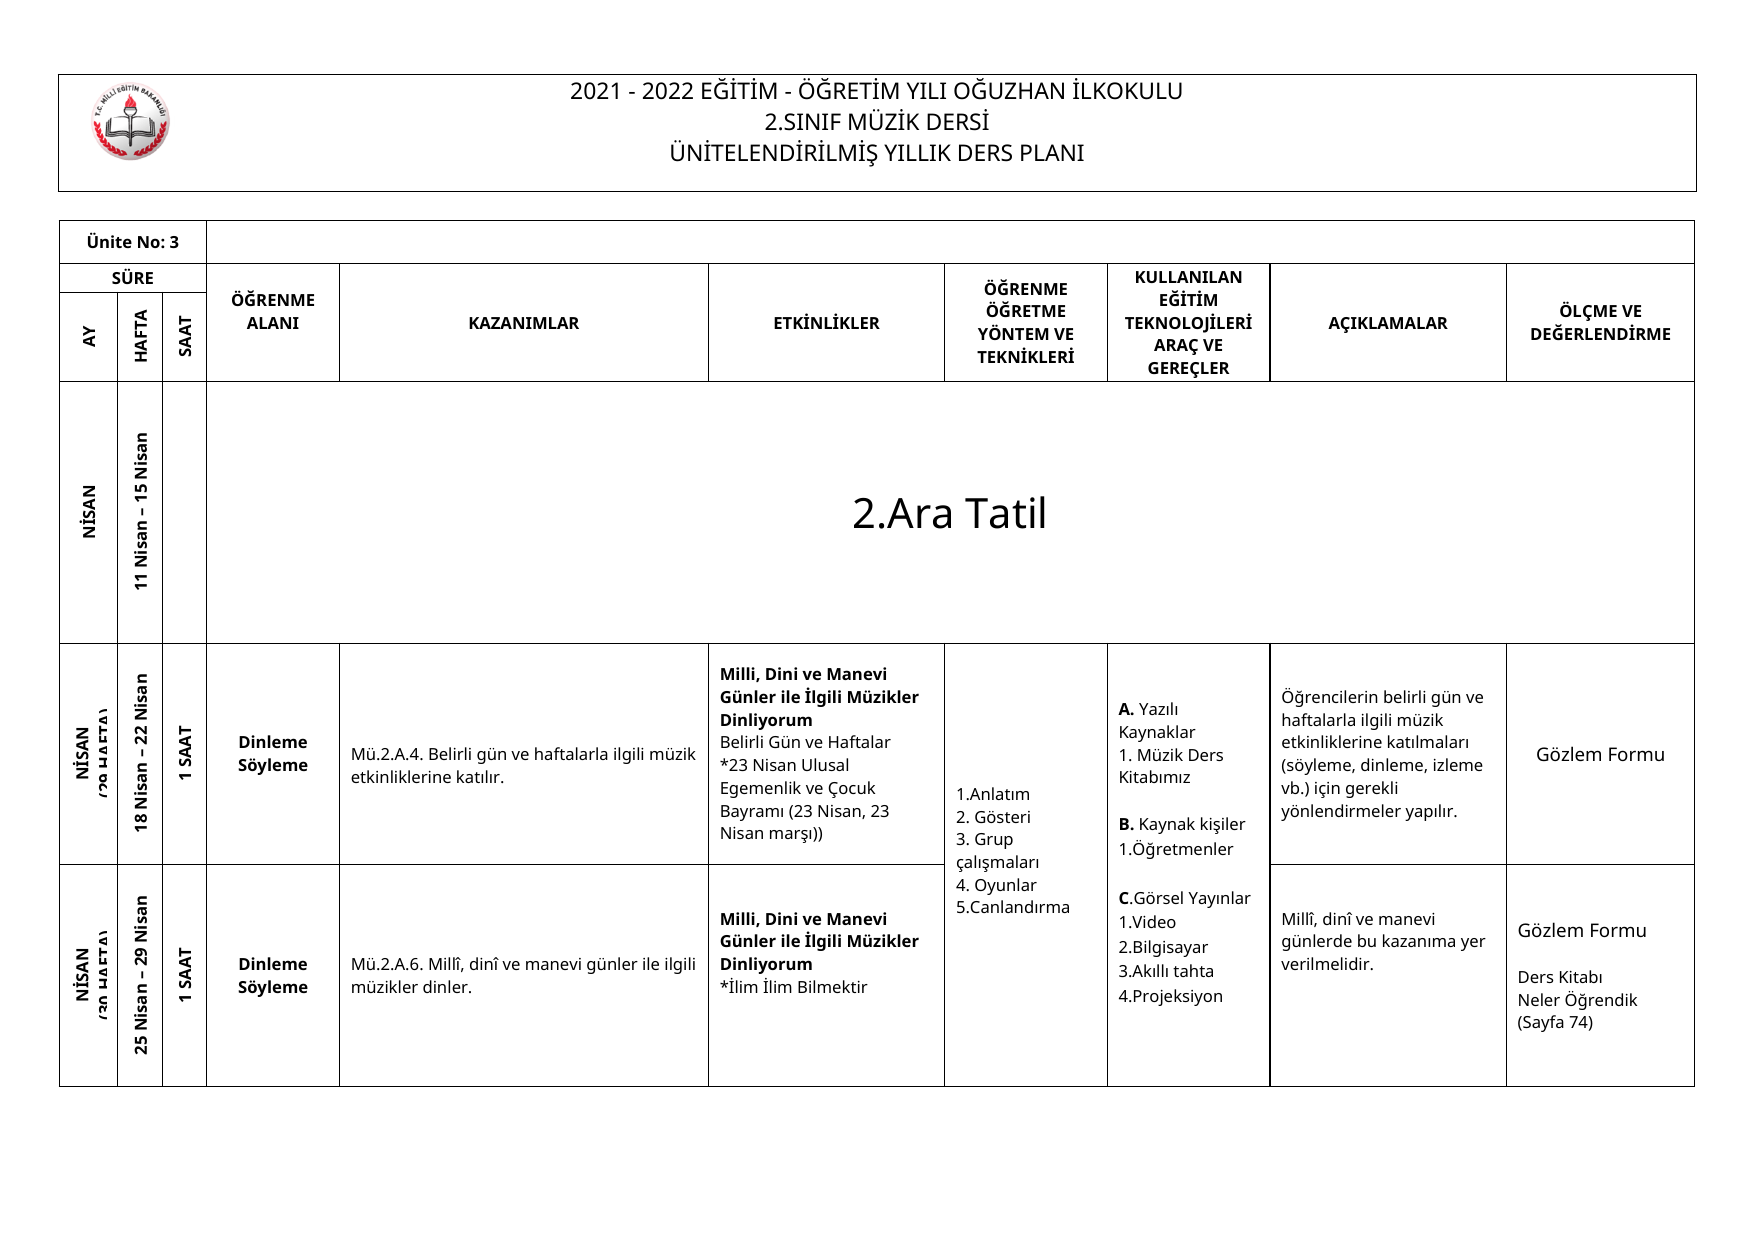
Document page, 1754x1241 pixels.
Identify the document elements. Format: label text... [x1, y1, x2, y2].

table_cell 1.Anlatım 2. Gösteri 3. Grup çalışmaları 4. Oyunlar 5.Canlandırma [945, 644, 1107, 1086]
table_header Ünite No: 3 [60, 221, 206, 263]
table_cell Milli, Dini ve Manevi Günler ile İlgili Müzikler Dinliyorum *İlim İlim Bilmektir [709, 865, 944, 1086]
table_cell AY [60, 293, 117, 381]
table_cell Mü.2.A.4. Belirli gün ve haftalarla ilgili müzik etkinliklerine katılır. [340, 644, 708, 864]
table_cell KAZANIMLAR [340, 264, 708, 381]
table_cell 1 SAAT [163, 644, 206, 864]
table_cell ETKİNLİKLER [709, 264, 944, 381]
table_cell Milli, Dini ve Manevi Günler ile İlgili Müzikler Dinliyorum Belirli Gün ve Haftalar *23 Nisan Ulusal Egemenlik ve Çocuk Bayramı (23 Nisan, 23 Nisan marşı)) [709, 644, 944, 864]
table_cell HAFTA [118, 293, 162, 381]
table_cell 2.Ara Tatil [207, 382, 1694, 643]
table_cell Dinleme Söyleme [207, 644, 339, 864]
table_cell ÖĞRENME ÖĞRETME YÖNTEM VE TEKNİKLERİ [945, 264, 1107, 381]
table_cell NİSAN [60, 382, 117, 643]
table_cell [163, 382, 206, 643]
table_cell Gözlem Formu [1507, 644, 1694, 864]
table_cell SÜRE [60, 264, 206, 292]
picture [85, 77, 175, 167]
table_cell NİSAN (30.HAFTA) [60, 865, 117, 1086]
table_cell A. Yazılı Kaynaklar 1. Müzik Ders Kitabımız B. Kaynak kişiler 1.Öğretmenler C.Görsel Yayınlar 1.Video 2.Bilgisayar 3.Akıllı tahta 4.Projeksiyon [1108, 644, 1269, 1086]
table_cell ÖLÇME VE DEĞERLENDİRME [1507, 264, 1694, 381]
table_cell Dinleme Söyleme [207, 865, 339, 1086]
table_cell 18 Nisan – 22 Nisan [118, 644, 162, 864]
table_cell 1 SAAT [163, 865, 206, 1086]
table_cell 25 Nisan – 29 Nisan [118, 865, 162, 1086]
table_cell SAAT [163, 293, 206, 381]
table_cell Millî, dinî ve manevi günlerde bu kazanıma yer verilmelidir. [1271, 865, 1506, 1086]
table_cell ÖĞRENME ALANI [207, 264, 339, 381]
table_cell AÇIKLAMALAR [1271, 264, 1506, 381]
table_cell 11 Nisan – 15 Nisan [118, 382, 162, 643]
table_cell NİSAN (29.HAFTA) [60, 644, 117, 864]
table_cell Öğrencilerin belirli gün ve haftalarla ilgili müzik etkinliklerine katılmaları (söyleme, dinleme, izleme vb.) için gerekli yönlendirmeler yapılır. [1271, 644, 1506, 864]
table_header [207, 221, 1694, 263]
table_cell KULLANILAN EĞİTİM TEKNOLOJİLERİ ARAÇ VE GEREÇLER [1108, 264, 1269, 381]
table_cell Mü.2.A.6. Millî, dinî ve manevi günler ile ilgili müzikler dinler. [340, 865, 708, 1086]
table_cell Gözlem Formu Ders Kitabı Neler Öğrendik (Sayfa 74) [1507, 865, 1694, 1086]
